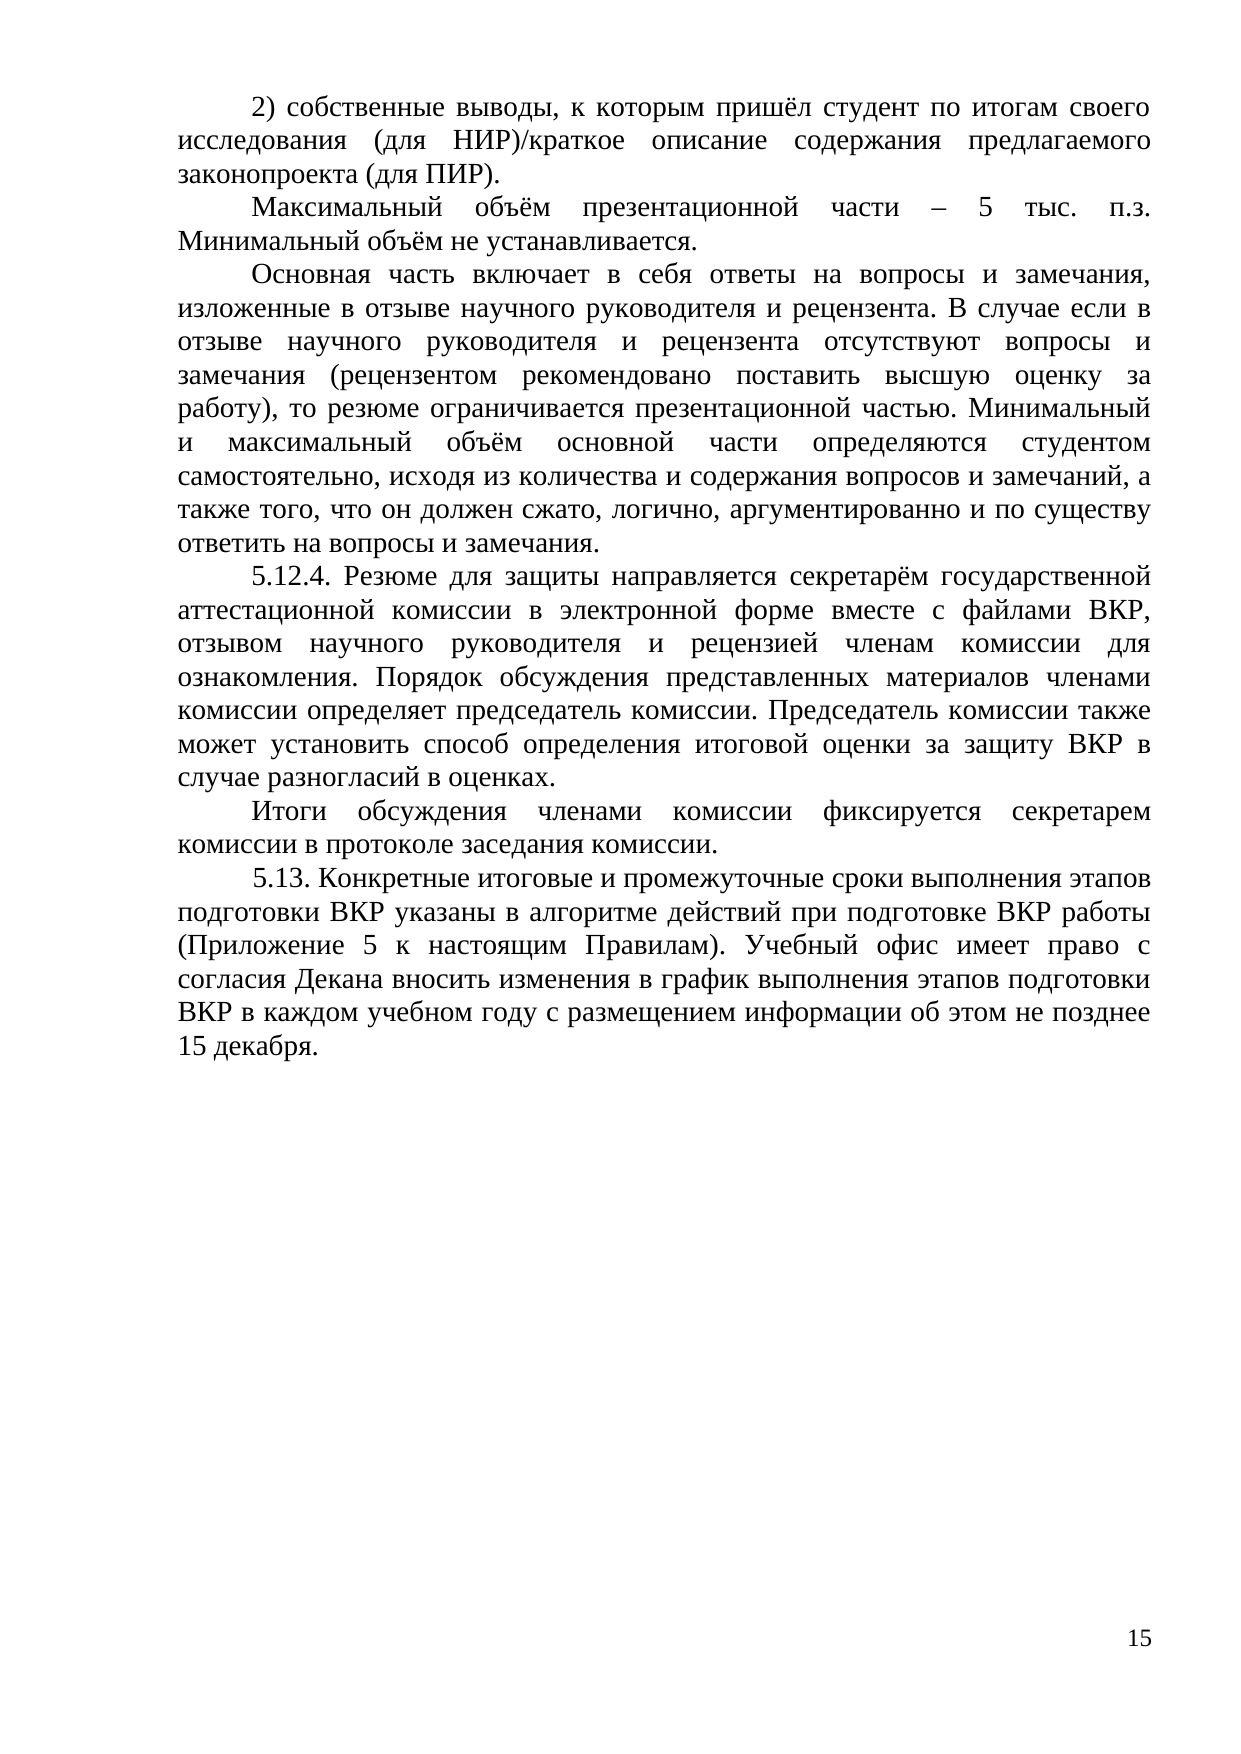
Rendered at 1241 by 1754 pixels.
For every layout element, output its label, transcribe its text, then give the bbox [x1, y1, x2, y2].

text Основная часть включает в себя ответы на вопросы и замечания, изложенные в отзыве научного руководителя и рецензента. В случае если в отзыве научного руководителя и рецензента отсутствуют вопросы и замечания (рецензентом рекомендовано поставить высшую оценку за работу), то резюме ограничивается презентационной частью. Минимальный и максимальный объём основной части определяются студентом самостоятельно, исходя из количества и содержания вопросов и замечаний, а также того, что он должен сжато, логично, аргументированно и по существу ответить на вопросы и замечания. [177, 256, 1152, 558]
text Итоги обсуждения членами комиссии фиксируется секретарем комиссии в протоколе заседания комиссии. [177, 793, 1152, 860]
text Максимальный объём презентационной части – 5 тыс. п.з. Минимальный объём не устанавливается. [177, 189, 1152, 256]
text 5.13. Конкретные итоговые и промежуточные сроки выполнения этапов подготовки ВКР указаны в алгоритме действий при подготовке ВКР работы (Приложение 5 к настоящим Правилам). Учебный офис имеет право с согласия Декана вносить изменения в график выполнения этапов подготовки ВКР в каждом учебном году с размещением информации об этом не позднее 15 декабря. [177, 860, 1152, 1061]
text 5.12.4. Резюме для защиты направляется секретарём государственной аттестационной комиссии в электронной форме вместе с файлами ВКР, отзывом научного руководителя и рецензией членам комиссии для ознакомления. Порядок обсуждения представленных материалов членами комиссии определяет председатель комиссии. Председатель комиссии также может установить способ определения итоговой оценки за защиту ВКР в случае разногласий в оценках. [177, 558, 1152, 793]
text 2) собственные выводы, к которым пришёл студент по итогам своего исследования (для НИР)/краткое описание содержания предлагаемого законопроекта (для ПИР). [177, 89, 1152, 189]
